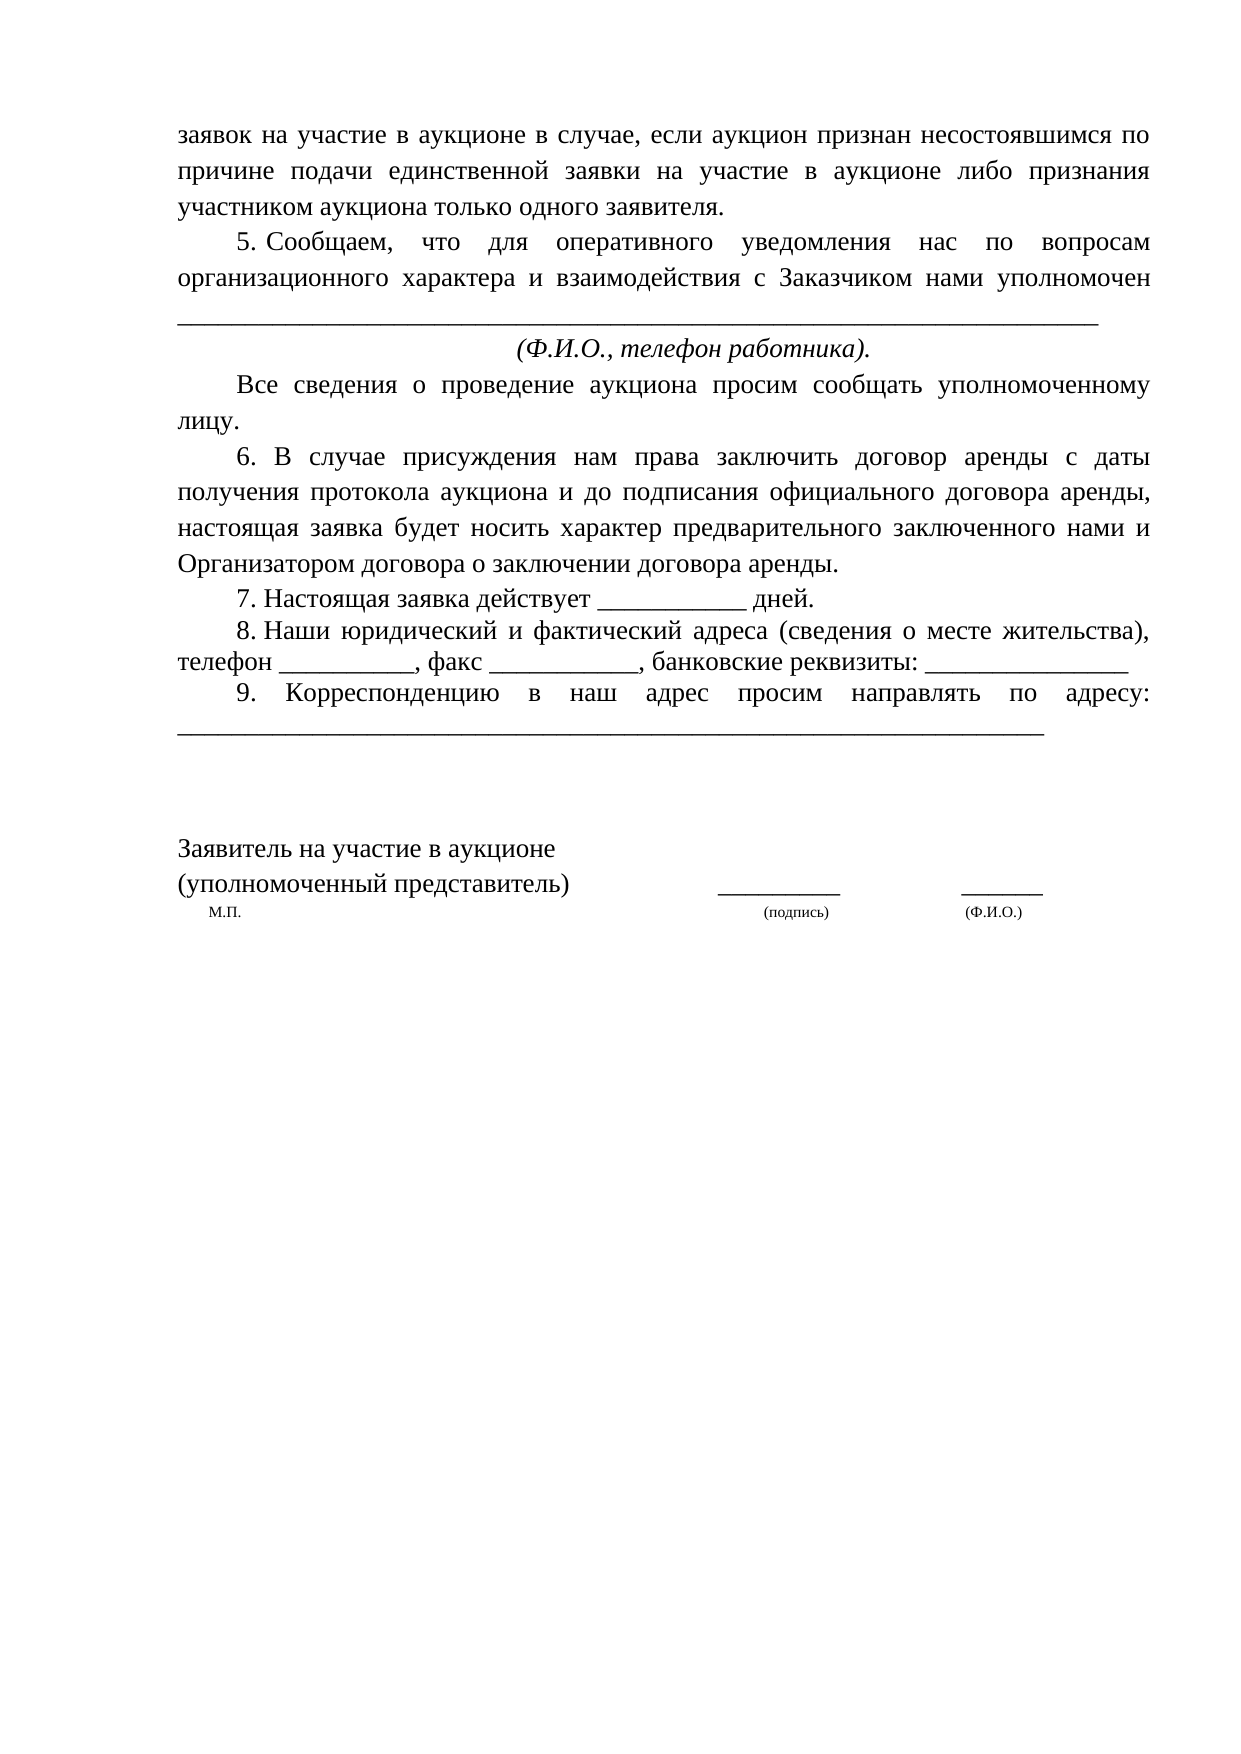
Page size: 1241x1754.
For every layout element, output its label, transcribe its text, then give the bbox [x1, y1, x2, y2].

text 5. Сообщаем, что для оперативного уведомления нас по вопросам организационного характера и взаимодействия с Заказчиком нами уполномочен ____________________________________________________________________ [177, 225, 1152, 328]
text Все сведения о проведение аукциона просим сообщать уполномоченному лицу. [177, 368, 1152, 435]
text (уполномоченный представитель) _________ ______ [177, 867, 1152, 899]
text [177, 118, 1152, 221]
text Заявитель на участие в аукционе [177, 832, 1152, 863]
text 9. Корреспонденцию в наш адрес просим направлять по адресу: ________________________________________________________________ [177, 676, 1152, 738]
text (Ф.И.О., телефон работника). [177, 332, 1152, 364]
text 8. Наши юридический и фактический адреса (сведения о месте жительства), телефон __________, факс ___________, банковские реквизиты: _______________ [177, 614, 1152, 676]
text М.П. (подпись) (Ф.И.О.) [177, 903, 1152, 934]
text 6. В случае присуждения нам права заключить договор аренды с даты получения протокола аукциона и до подписания официального договора аренды, настоящая заявка будет носить характер предварительного заключенного нами и Организатором договора о заключении договора аренды. [177, 440, 1152, 578]
text 7. Настоящая заявка действует ___________ дней. [177, 583, 1152, 614]
